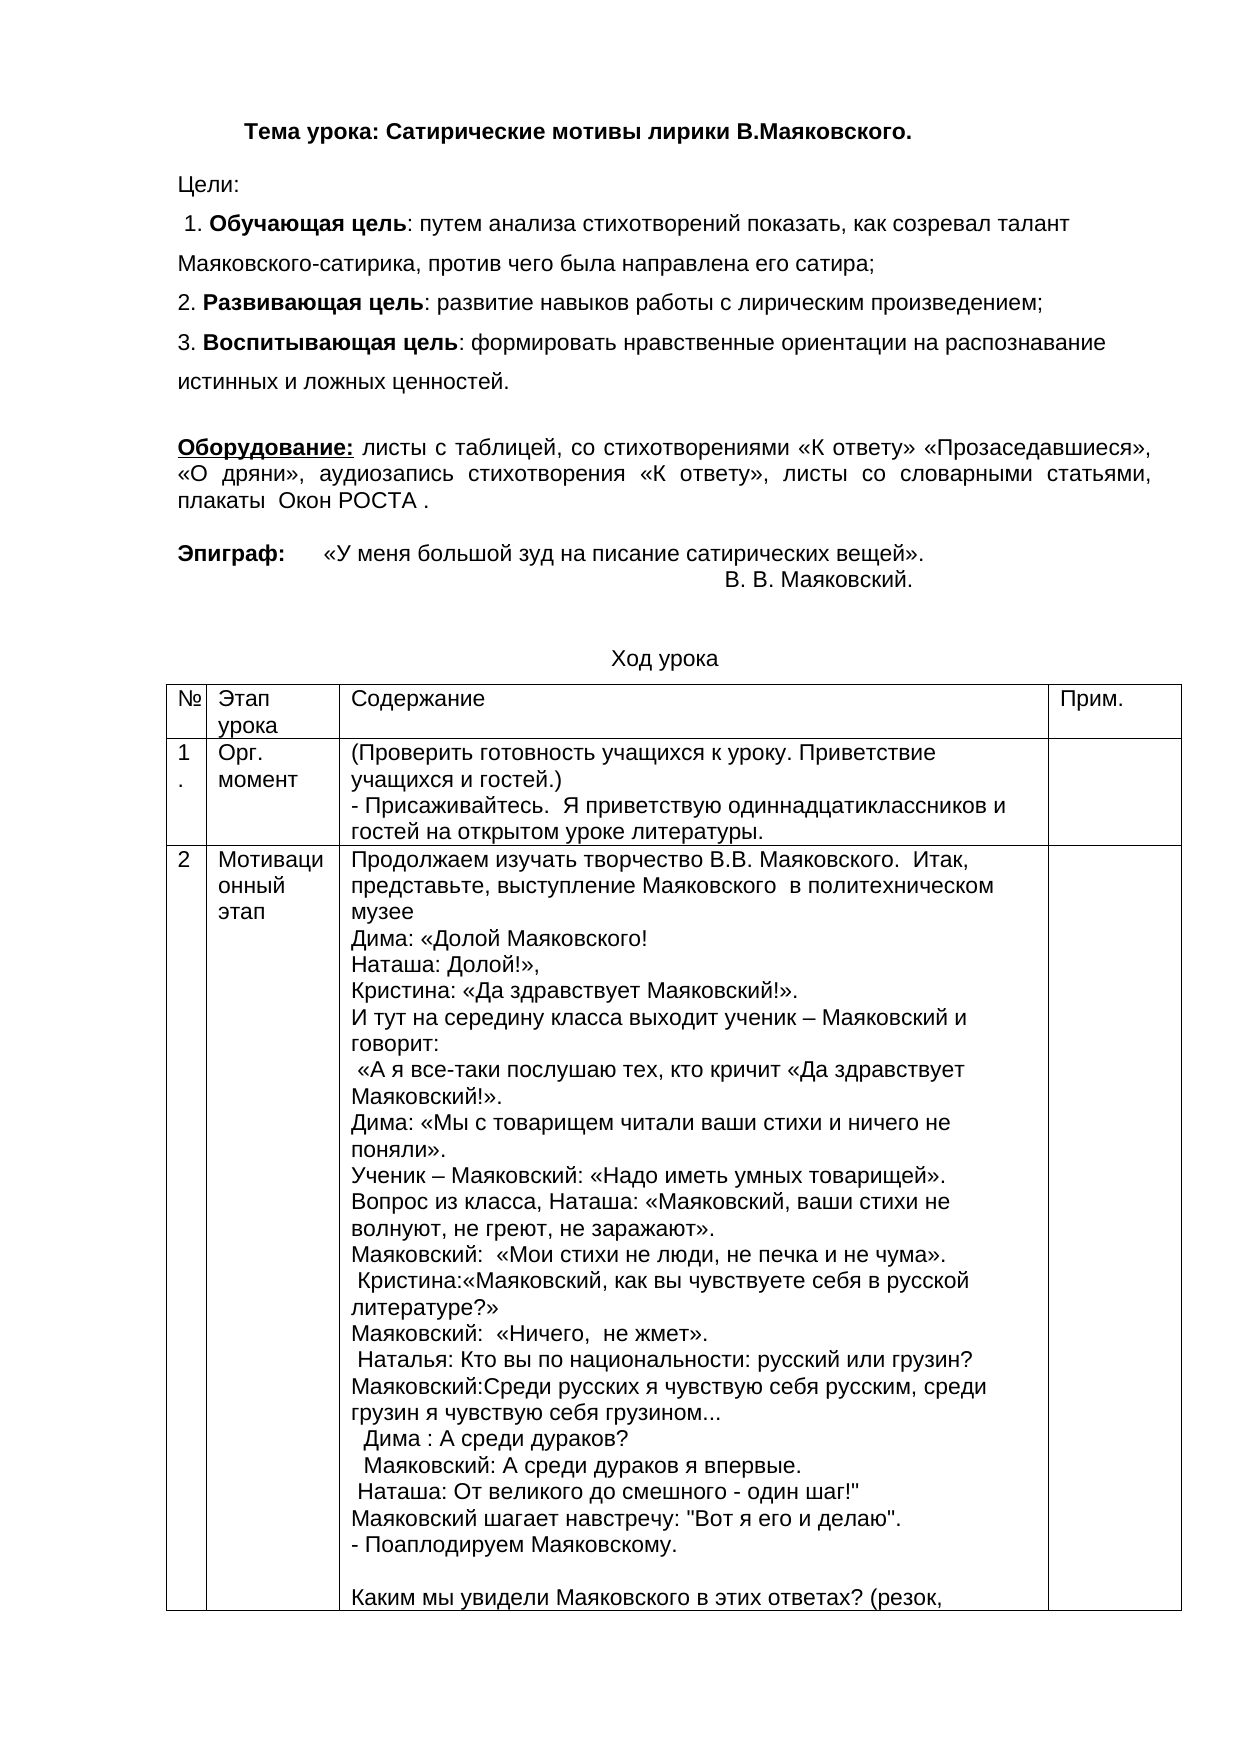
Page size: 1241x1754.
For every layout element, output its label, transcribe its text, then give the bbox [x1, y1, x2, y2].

table_cell [1049, 739, 1181, 844]
table_cell Мотивационный этап [207, 846, 339, 1610]
table_cell Орг. момент [207, 739, 339, 844]
table_header № [167, 685, 206, 738]
text Оборудование: листы с таблицей, со стихотворениями «К ответу» «Прозаседавшиеся», «О дряни», аудиозапись стихотворения «К ответу», листы со словарными статьями, плакаты Окон РОСТА . [177, 434, 1152, 513]
text 1. Обучающая цель: путем анализа стихотворений показать, как созревал талант Маяковского-сатирика, против чего была направлена его сатира; [177, 210, 1152, 276]
table_header Этап урока [207, 685, 339, 738]
table_cell 2 [167, 846, 206, 1610]
text Ход урока [177, 645, 1152, 671]
text В. В. Маяковский. [177, 566, 1152, 592]
table_header Содержание [340, 685, 1048, 738]
text Эпиграф: «У меня большой зуд на писание сатирических вещей». [177, 539, 1152, 566]
table_cell (Проверить готовность учащихся к уроку. Приветствие учащихся и гостей.) - Присаживайтесь. Я приветствую одиннадцатиклассников и гостей на открытом уроке литературы. [340, 739, 1048, 844]
text 2. Развивающая цель: развитие навыков работы с лирическим произведением; [177, 289, 1152, 316]
table_header Прим. [1049, 685, 1181, 738]
text 3. Воспитывающая цель: формировать нравственные ориентации на распознавание истинных и ложных ценностей. [177, 329, 1152, 394]
text Тема урока: Сатирические мотивы лирики В.Маяковского. [177, 118, 1152, 144]
table_cell 1. [167, 739, 206, 844]
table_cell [1049, 846, 1181, 1610]
text Цели: [177, 171, 1152, 197]
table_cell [340, 846, 1048, 1610]
